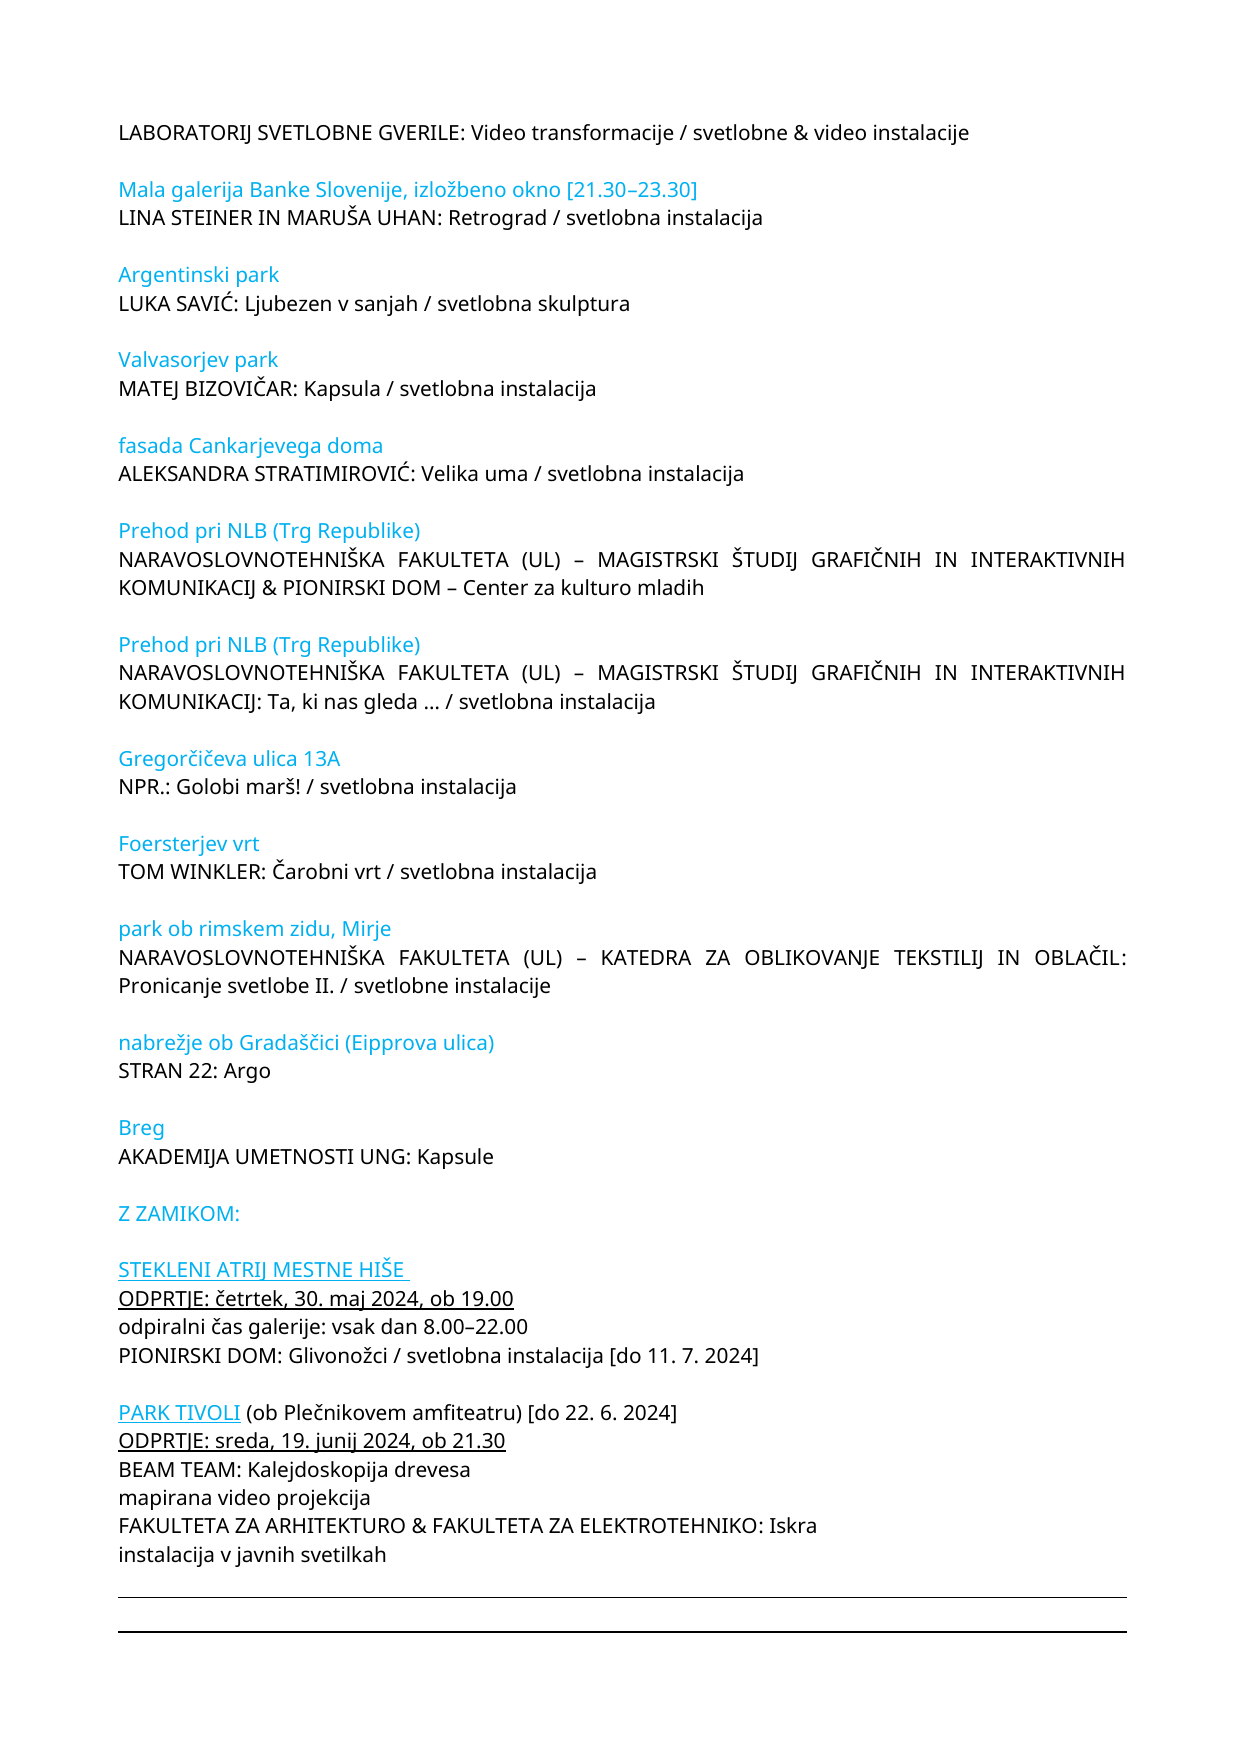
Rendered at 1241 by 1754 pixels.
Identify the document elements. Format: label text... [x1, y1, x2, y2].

text Stekleni atrij Mestne hiše [118, 1256, 1127, 1284]
text Park Tivoli (ob Plečnikovem amfiteatru) [do 22. 6. 2024] [118, 1398, 1127, 1426]
text Argentinski park [118, 260, 1127, 289]
text BEAM TEAM: Kalejdoskopija drevesa [118, 1455, 1127, 1483]
text Gregorčičeva ulica 13A [118, 744, 1127, 772]
text NPR.: Golobi marš! / svetlobna instalacija [118, 772, 1127, 801]
text Tom Winkler: Čarobni vrt / svetlobna instalacija [118, 857, 1127, 886]
text ODPRTJE: četrtek, 30. maj 2024, ob 19.00 [118, 1284, 1127, 1312]
text z zamikom: [118, 1199, 1127, 1227]
text Prehod pri NLB (Trg Republike) [118, 516, 1127, 545]
text Valvasorjev park [118, 346, 1127, 374]
text Stran 22: Argo [118, 1057, 1127, 1085]
text ODPRTJE: sreda, 19. junij 2024, ob 21.30 [118, 1426, 1127, 1455]
text Naravoslovnotehniška fakulteta (UL) – magistrski študij Grafičnih in interaktivnih komunikacij: Ta, ki nas gleda … / svetlobna instalacija [118, 658, 1127, 715]
text Foersterjev vrt [118, 829, 1127, 857]
text Naravoslovnotehniška fakulteta (UL) – Katedra za oblikovanje tekstilij in oblačil: Pronicanje svetlobe II. / svetlobne instalacije [118, 943, 1127, 1000]
text Luka Savić: Ljubezen v sanjah / svetlobna skulptura [118, 289, 1127, 317]
text nabrežje ob Gradaščici (Eipprova ulica) [118, 1028, 1127, 1057]
text Breg [118, 1113, 1127, 1142]
text Fakulteta za arhitekturo & Fakulteta za elektrotehniko: Iskra [118, 1512, 1127, 1540]
text fasada Cankarjevega doma [118, 431, 1127, 459]
text mapirana video projekcija [118, 1483, 1127, 1512]
text AKADEMIJA UMETNOSTI UNG: Kapsule [118, 1142, 1127, 1170]
text Naravoslovnotehniška fakulteta (UL) – magistrski študij Grafičnih in interaktivnih komunikacij & PIONIRSKI DOM – Center za kulturo mladih [118, 545, 1127, 602]
text Laboratorij Svetlobne gverile: Video transformacije / svetlobne & video instalacije [118, 118, 1127, 147]
text Pionirski dom: Glivonožci / svetlobna instalacija [do 11. 7. 2024] [118, 1341, 1127, 1369]
text Matej Bizovičar: Kapsula / svetlobna instalacija [118, 374, 1127, 402]
text Lina Steiner in Maruša Uhan: Retrograd / svetlobna instalacija [118, 203, 1127, 232]
text odpiralni čas galerije: vsak dan 8.00–22.00 [118, 1312, 1127, 1341]
text Prehod pri NLB (Trg Republike) [118, 630, 1127, 658]
text instalacija v javnih svetilkah [118, 1540, 1127, 1568]
text park ob rimskem zidu, Mirje [118, 914, 1127, 943]
text Mala galerija Banke Slovenije, izložbeno okno [21.30–23.30] [118, 175, 1127, 203]
text Aleksandra Stratimirović: Velika uma / svetlobna instalacija [118, 459, 1127, 488]
